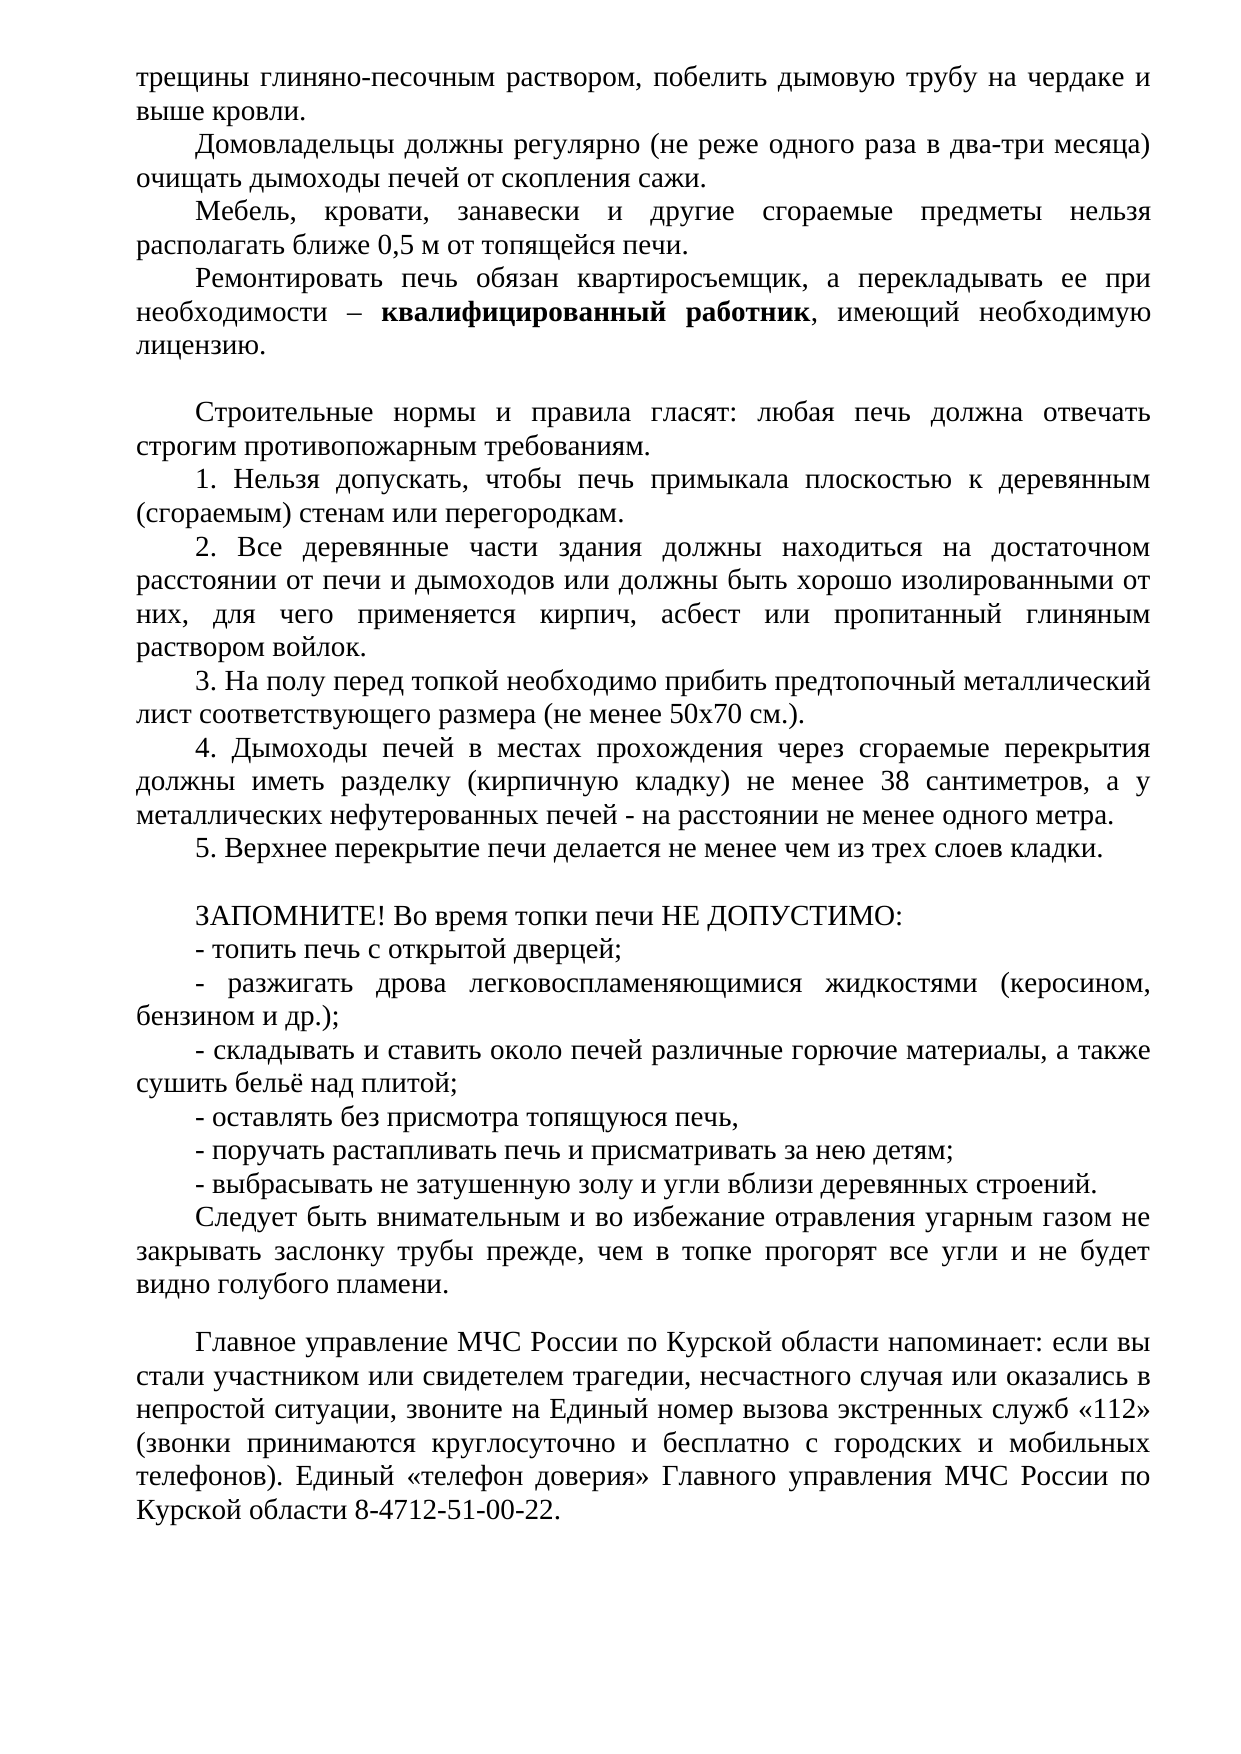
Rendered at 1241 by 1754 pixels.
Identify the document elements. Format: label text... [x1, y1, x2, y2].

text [136, 59, 1152, 126]
text - топить печь с открытой дверцей; [136, 931, 1152, 965]
text - складывать и ставить около печей различные горючие материалы, а также сушить бельё над плитой; [136, 1032, 1152, 1099]
text 5. Верхнее перекрытие печи делается не менее чем из трех слоев кладки. [136, 831, 1152, 864]
text Следует быть внимательным и во избежание отравления угарным газом не закрывать заслонку трубы прежде, чем в топке прогорят все угли и не будет видно голубого пламени. [136, 1199, 1152, 1300]
text - выбрасывать не затушенную золу и угли вблизи деревянных строений. [136, 1166, 1152, 1199]
text Мебель, кровати, занавески и другие сгораемые предметы нельзя располагать ближе 0,5 м от топящейся печи. [136, 193, 1152, 260]
text 2. Все деревянные части здания должны находиться на достаточном расстоянии от печи и дымоходов или должны быть хорошо изолированными от них, для чего применяется кирпич, асбест или пропитанный глиняным раствором войлок. [136, 529, 1152, 663]
text Главное управление МЧС России по Курской области напоминает: если вы стали участником или свидетелем трагедии, несчастного случая или оказались в непростой ситуации, звоните на Единый номер вызова экстренных служб «112» (звонки принимаются круглосуточно и бесплатно с городских и мобильных телефонов). Единый «телефон доверия» Главного управления МЧС России по Курской области 8-4712-51-00-22. [136, 1324, 1152, 1525]
text - поручать растапливать печь и присматривать за нею детям; [136, 1132, 1152, 1166]
text Домовладельцы должны регулярно (не реже одного раза в два-три месяца) очищать дымоходы печей от скопления сажи. [136, 126, 1152, 193]
text 4. Дымоходы печей в местах прохождения через сгораемые перекрытия должны иметь разделку (кирпичную кладку) не менее 38 сантиметров, а у металлических нефутерованных печей - на расстоянии не менее одного метра. [136, 730, 1152, 831]
text ЗАПОМНИТЕ! Во время топки печи НЕ ДОПУСТИМО: [136, 898, 1152, 931]
text - оставлять без присмотра топящуюся печь, [136, 1099, 1152, 1132]
text 3. На полу перед топкой необходимо прибить предтопочный металлический лист соответствующего размера (не менее 50х70 см.). [136, 663, 1152, 730]
text - разжигать дрова легковоспламеняющимися жидкостями (керосином, бензином и др.); [136, 965, 1152, 1032]
text 1. Нельзя допускать, чтобы печь примыкала плоскостью к деревянным (сгораемым) стенам или перегородкам. [136, 462, 1152, 529]
text Строительные нормы и правила гласят: любая печь должна отвечать строгим противопожарным требованиям. [136, 394, 1152, 462]
text Ремонтировать печь обязан квартиросъемщик, а перекладывать ее при необходимости – квалифицированный работник, имеющий необходимую лицензию. [136, 260, 1152, 361]
